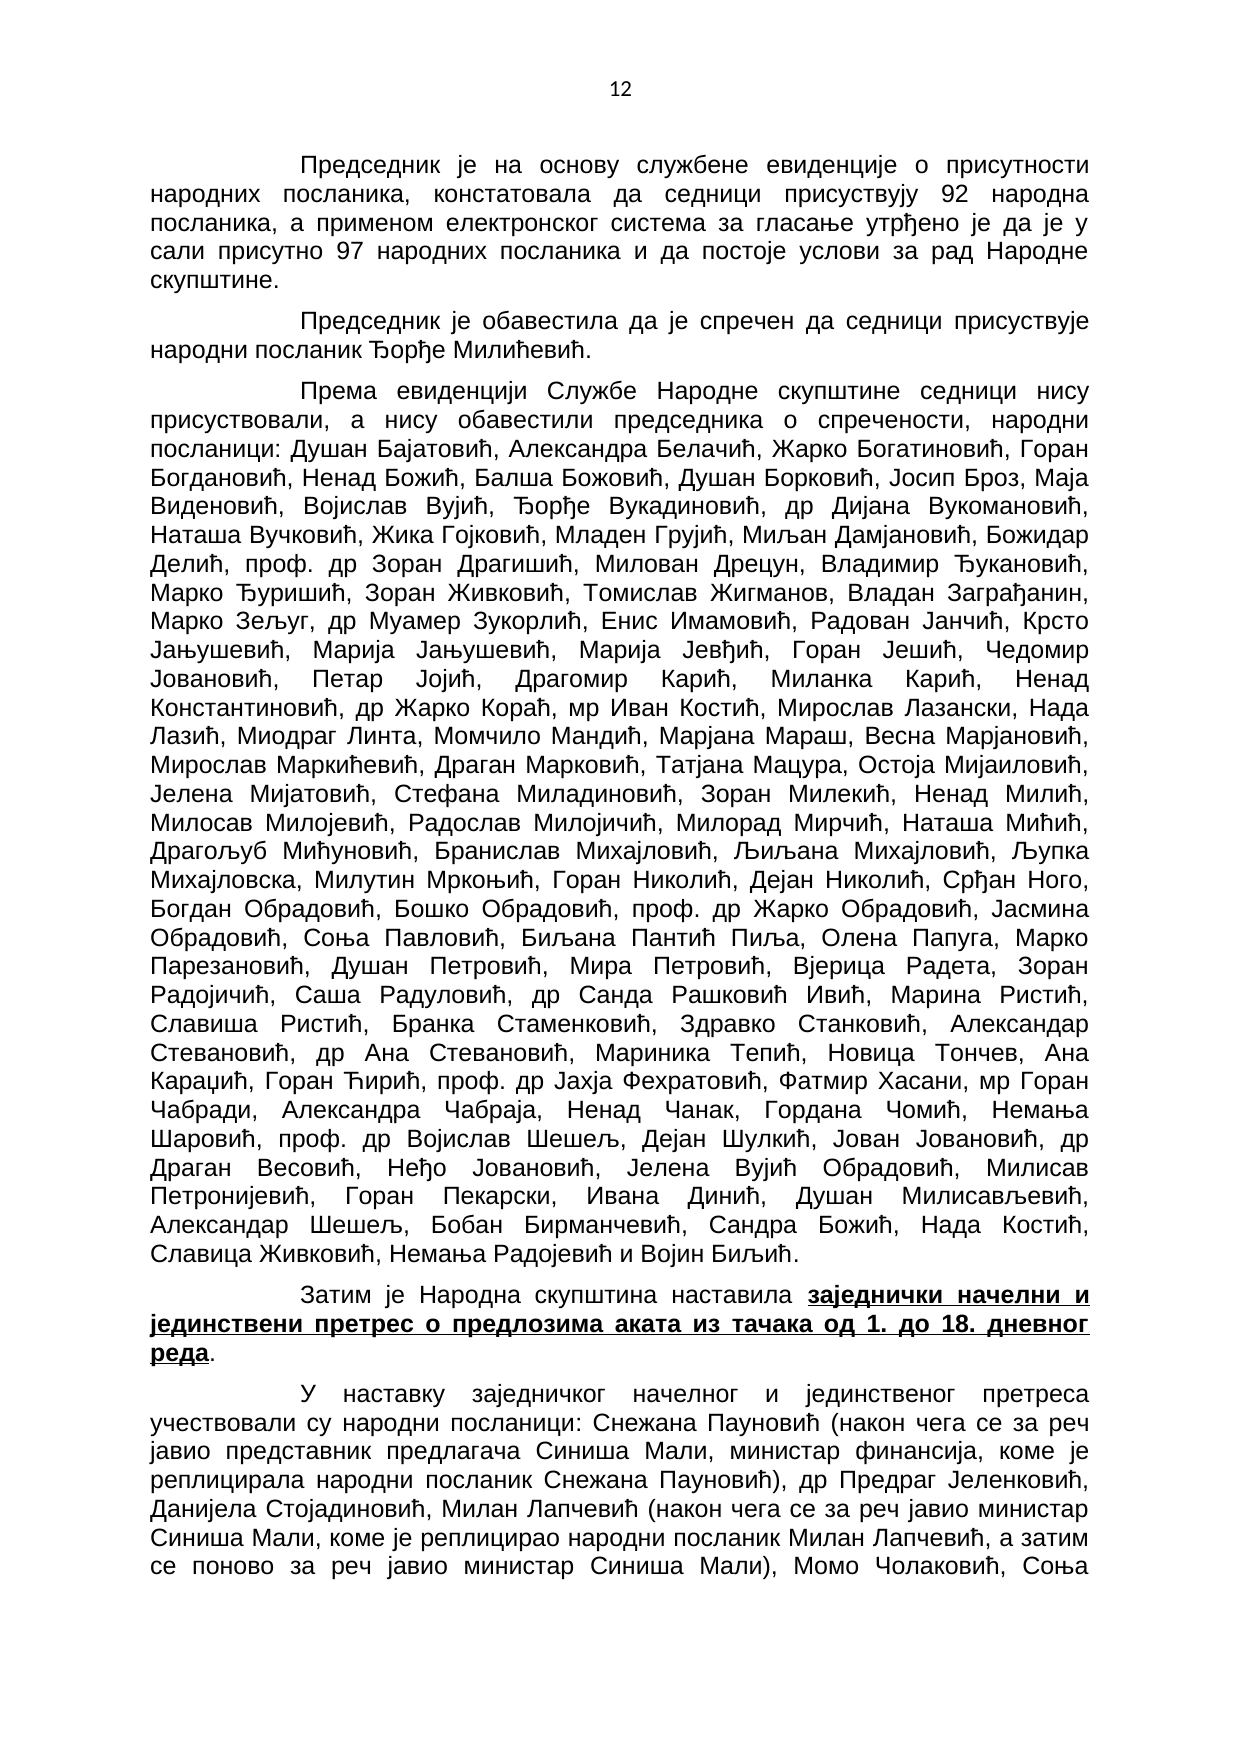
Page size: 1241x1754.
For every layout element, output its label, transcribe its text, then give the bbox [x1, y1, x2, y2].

text Затим је Народна скупштина наставила заједнички начелни и јединствени претрес о предлозима аката из тачака од 1. до 18. дневног реда. [150, 1280, 1090, 1334]
text Према евиденцији Службе Народне скупштине седници нису присуствовали, а нису обавестили председника о спречености, народни посланици: Душан Бајатовић, Александра Белачић, Жарко Богатиновић, Горан Богдановић, Ненад Божић, Балша Божовић, Душан Борковић, Јосип Броз, Маја Виденовић, Војислав Вујић, Ђорђе Вукадиновић, др Дијана Вукомановић, Наташа Вучковић, Жика Гојковић, Младен Грујић, Миљан Дамјановић, Божидар Делић, проф. др Зоран Драгишић, Милован Дрецун, Владимир Ђукановић, Марко Ђуришић, Зоран Живковић, Томислав Жигманов, Владан Заграђанин, Марко Зељуг, др Муамер Зукорлић, Енис Имамовић, Радован Јанчић, Крсто Јањушевић, Марија Јањушевић, Марија Јевђић, Горан Јешић, Чедомир Јовановић, Петар Јојић, Драгомир Карић, Миланка Карић, Ненад Константиновић, др Жарко Кораћ, мр Иван Костић, Мирослав Лазански, Нада Лазић, Миодраг Линта, Момчило Мандић, Марјана Мараш, Весна Марјановић, Мирослав Маркићевић, Драган Марковић, Татјана Мацура, Остоја Мијаиловић, Јелена Мијатовић, Стефана Миладиновић, Зоран Милекић, Ненад Милић, Милосав Милојевић, Радослав Милојичић, Милорад Мирчић, Наташа Мићић, Драгољуб Мићуновић, Бранислав Михајловић, Љиљана Михајловић, Љупка Михајловска, Милутин Мркоњић, Горан Николић, Дејан Николић, Срђан Ного, Богдан Обрадовић, Бошко Обрадовић, проф. др Жарко Обрадовић, Јасмина Обрадовић, Соња Павловић, Биљана Пантић Пиља, Олена Папуга, Марко Парезановић, Душан Петровић, Мира Петровић, Вјерица Радета, Зоран Радојичић, Саша Радуловић, др Санда Рашковић Ивић, Марина Ристић, Славиша Ристић, Бранка Стаменковић, Здравко Станковић, Александар Стевановић, др Ана Стевановић, Мариника Тепић, Новица Тончев, Ана Караџић, Горан Ћирић, проф. др Јахја Фехратовић, Фатмир Хасани, мр Горан Чабради, Александра Чабраја, Ненад Чанак, Гордана Чомић, Немања Шаровић, проф. др Војислав Шешељ, Дејан Шулкић, Јован Јовановић, др Драган Весовић, Неђо Јовановић, Јелена Вујић Обрадовић, Милисав Петронијевић, Горан Пекарски, Ивана Динић, Душан Милисављевић, Александар Шешељ, Бобан Бирманчевић, Сандра Божић, Нада Костић, Славица Живковић, Немања Радојевић и Војин Биљић. [150, 376, 1090, 1267]
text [150, 1379, 1090, 1580]
text Председник је на основу службене евиденције о присутности народних посланика, констатовала да седници присуствују 92 народна посланика, а применом електронског система за гласање утрђено је да је у сали присутно 97 народних посланика и да постоје услови за рад Народне скупштине. [150, 150, 1090, 294]
text Председник је обавестила да је спречен да седници присуствује народни посланик Ђорђе Милићевић. [150, 306, 1090, 364]
text Затим је Народна скупштина наставила заједнички начелни и јединствени претрес о предлозима аката из тачака од 1. до 18. дневног реда. [150, 1335, 1090, 1366]
